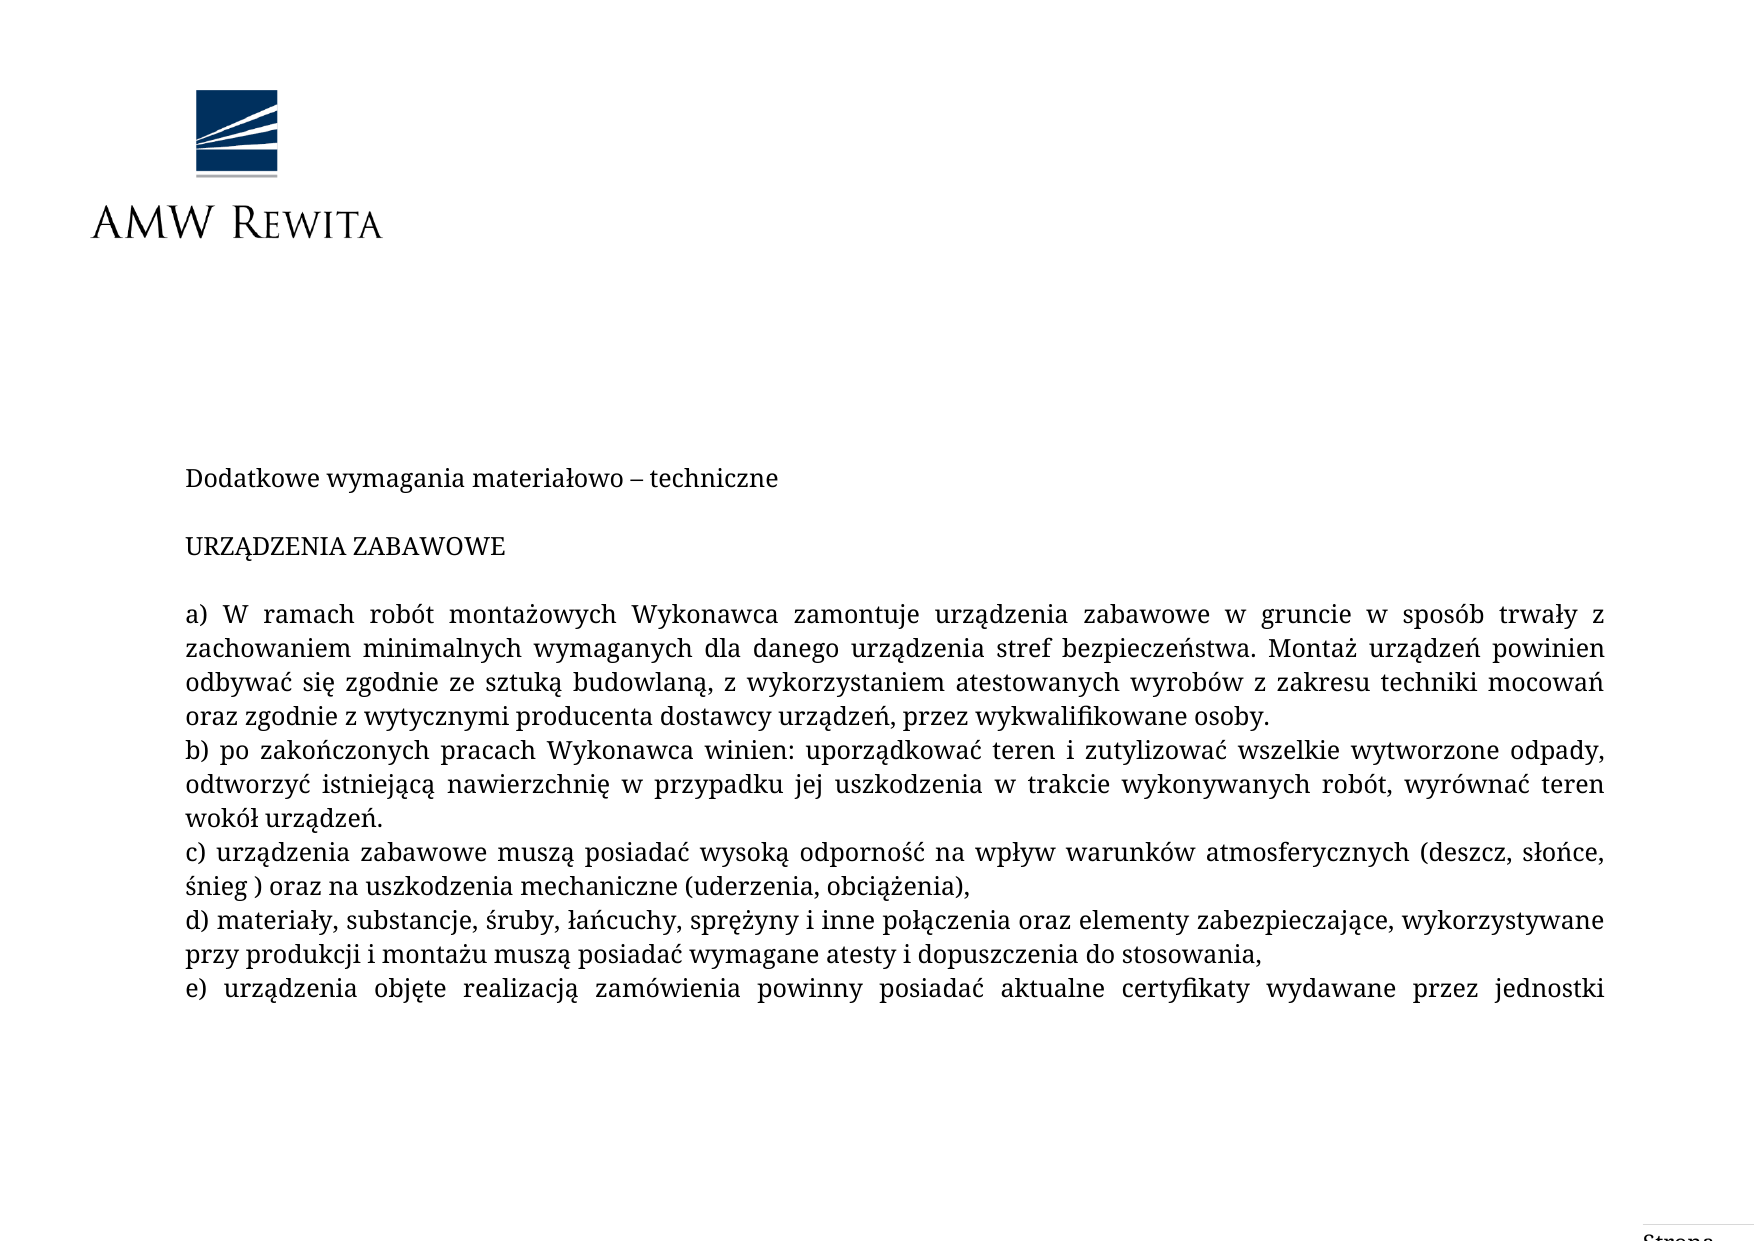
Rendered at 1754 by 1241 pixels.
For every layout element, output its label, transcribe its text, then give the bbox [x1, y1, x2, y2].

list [185, 971, 1606, 1005]
list b) po zakończonych pracach Wykonawca winien: uporządkować teren i zutylizować wszelkie wytworzone odpady, odtworzyć istniejącą nawierzchnię w przypadku jej uszkodzenia w trakcie wykonywanych robót, wyrównać teren wokół urządzeń. [185, 733, 1606, 835]
list a) W ramach robót montażowych Wykonawca zamontuje urządzenia zabawowe w gruncie w sposób trwały z zachowaniem minimalnych wymaganych dla danego urządzenia stref bezpieczeństwa. Montaż urządzeń powinien odbywać się zgodnie ze sztuką budowlaną, z wykorzystaniem atestowanych wyrobów z zakresu techniki mocowań oraz zgodnie z wytycznymi producenta dostawcy urządzeń, przez wykwalifikowane osoby. [185, 596, 1606, 733]
list URZĄDZENIA ZABAWOWE [185, 528, 1606, 562]
picture [2, 2, 1247, 1241]
list c) urządzenia zabawowe muszą posiadać wysoką odporność na wpływ warunków atmosferycznych (deszcz, słońce, śnieg ) oraz na uszkodzenia mechaniczne (uderzenia, obciążenia), [185, 835, 1606, 903]
list d) materiały, substancje, śruby, łańcuchy, sprężyny i inne połączenia oraz elementy zabezpieczające, wykorzystywane przy produkcji i montażu muszą posiadać wymagane atesty i dopuszczenia do stosowania, [185, 903, 1606, 971]
list Dodatkowe wymagania materiałowo – techniczne [185, 460, 1606, 494]
